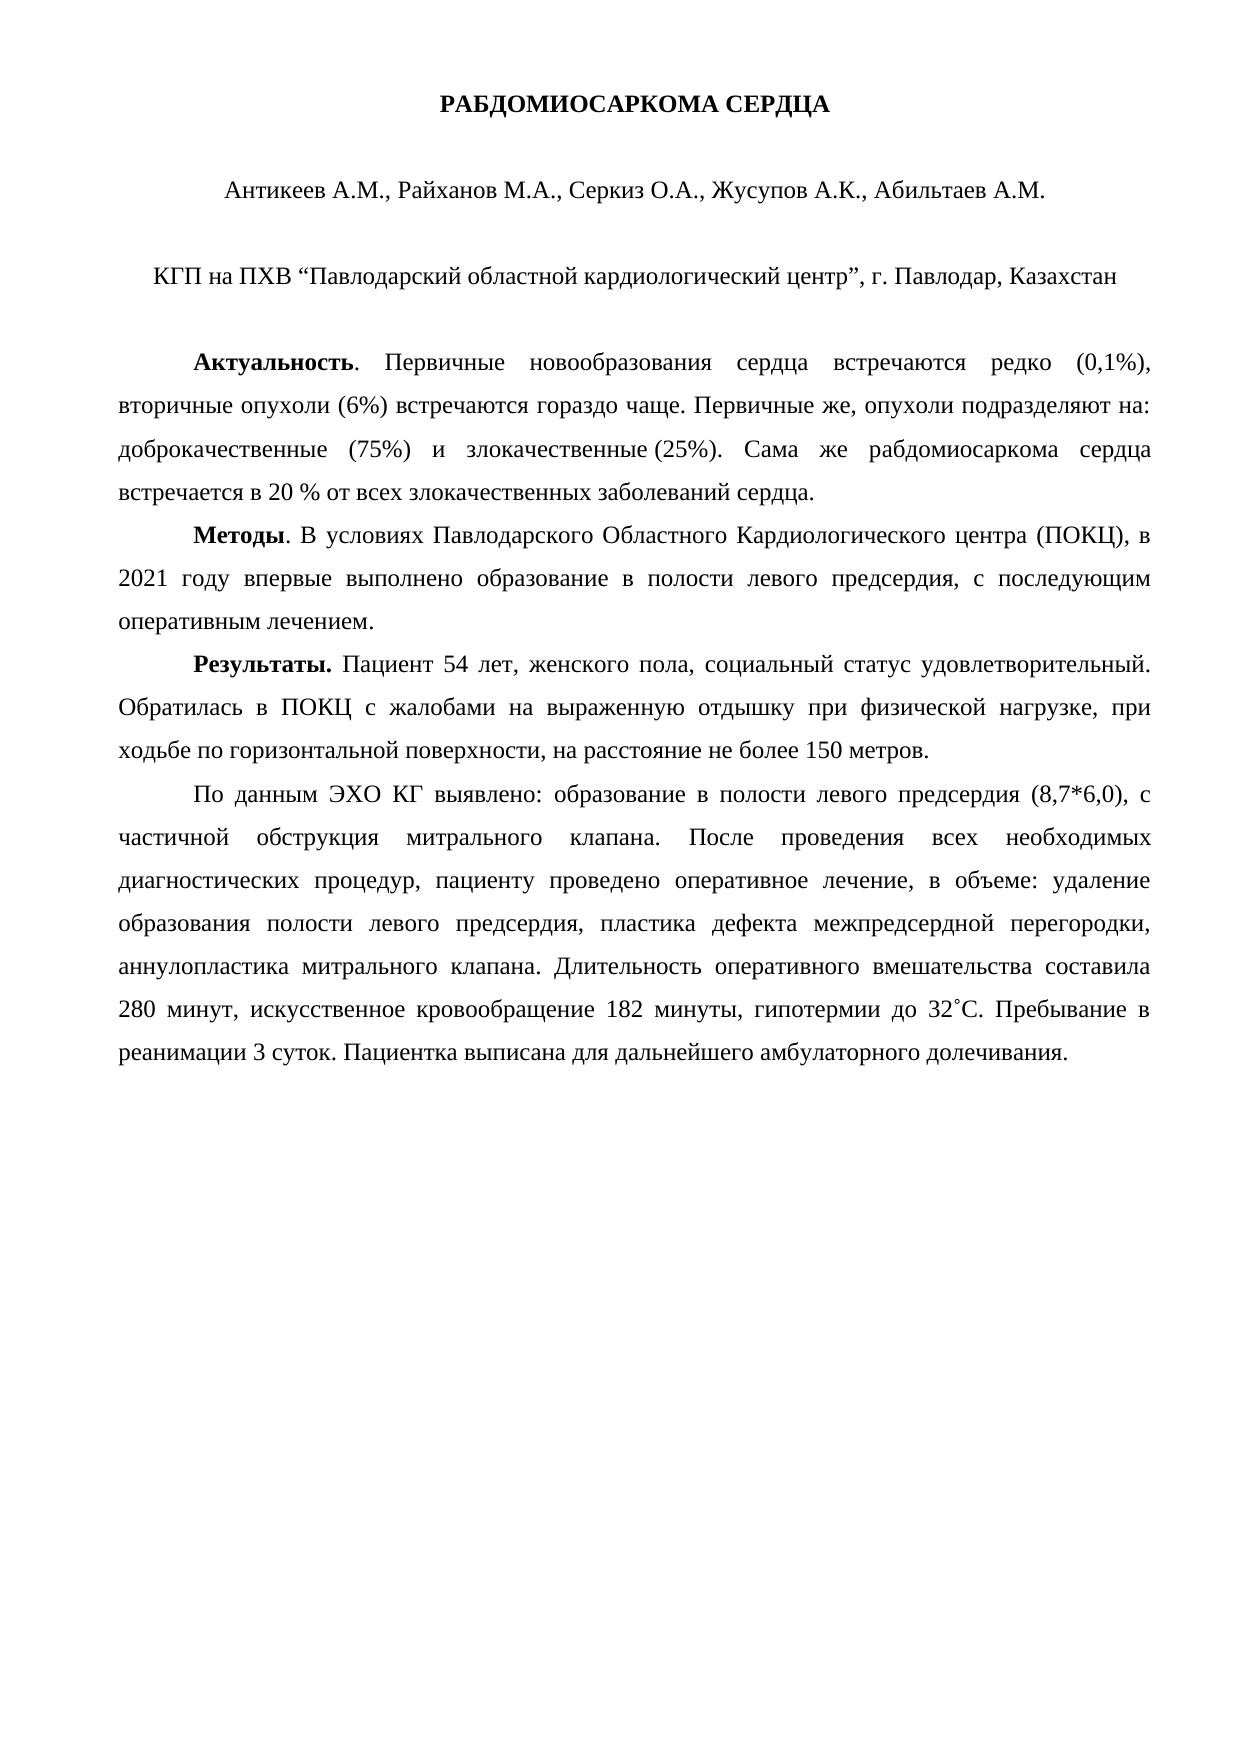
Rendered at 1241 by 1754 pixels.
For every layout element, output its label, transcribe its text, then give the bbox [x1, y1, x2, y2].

text Антикеев А.М., Райханов М.А., Серкиз О.А., Жусупов А.К., Абильтаев А.М. [118, 175, 1152, 204]
text Результаты. Пациент 54 лет, женского пола, социальный статус удовлетворительный. Обратилась в ПОКЦ с жалобами на выраженную отдышку при физической нагрузке, при ходьбе по горизонтальной поверхности, на расстояние не более 150 метров. [118, 649, 1152, 764]
text РАБДОМИОСАРКОМА СЕРДЦА [118, 89, 1152, 117]
text Актуальность. Первичные новообразования сердца встречаются редко (0,1%), вторичные опухоли (6%) встречаются гораздо чаще. Первичные же, опухоли подразделяют на: доброкачественные (75%) и злокачественные (25%). Сама же рабдомиосаркома сердца встречается в 20 % от всех злокачественных заболеваний сердца. [118, 347, 1152, 391]
text По данным ЭХО КГ выявлено: образование в полости левого предсердия (8,7*6,0), с частичной обструкция митрального клапана. После проведения всех необходимых диагностических процедур, пациенту проведено оперативное лечение, в объеме: удаление образования полости левого предсердия, пластика дефекта межпредсердной перегородки, аннулопластика митрального клапана. Длительность оперативного вмешательства составила 280 минут, искусственное кровообращение 182 минуты, гипотермии до 32˚С. Пребывание в реанимации 3 суток. Пациентка выписана для дальнейшего амбулаторного долечивания. [118, 779, 1152, 1066]
text КГП на ПХВ “Павлодарский областной кардиологический центр”, г. Павлодар, Казахстан [118, 261, 1152, 290]
text Методы. В условиях Павлодарского Областного Кардиологического центра (ПОКЦ), в 2021 году впервые выполнено образование в полости левого предсердия, с последующим оперативным лечением. [118, 520, 1152, 635]
text Актуальность. Первичные новообразования сердца встречаются редко (0,1%), вторичные опухоли (6%) встречаются гораздо чаще. Первичные же, опухоли подразделяют на: доброкачественные (75%) и злокачественные (25%). Сама же рабдомиосаркома сердца встречается в 20 % от всех злокачественных заболеваний сердца. [118, 419, 1152, 506]
